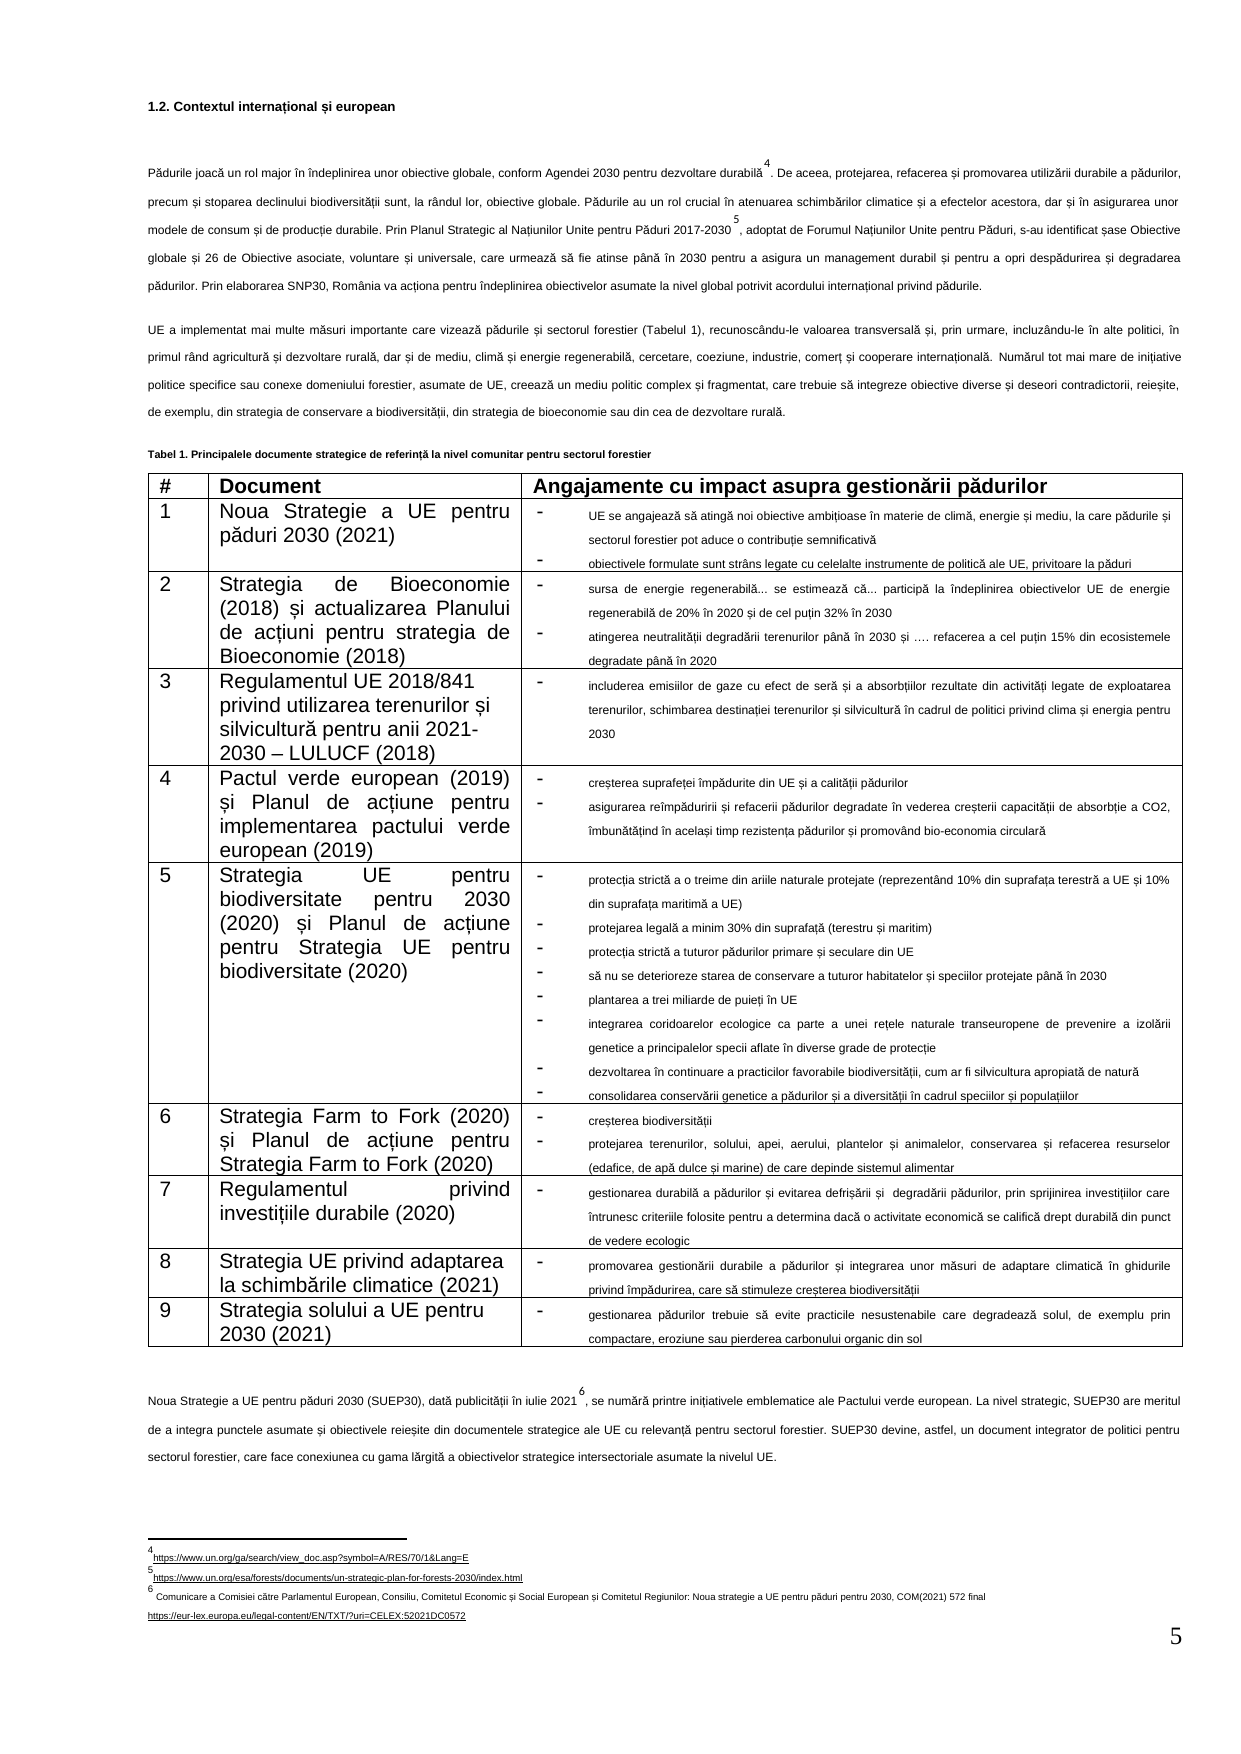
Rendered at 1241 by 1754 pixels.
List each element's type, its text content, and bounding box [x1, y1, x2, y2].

table_cell Regulamentul privind investițiile durabile (2020) [209, 1176, 521, 1248]
table_cell includerea emisiilor de gaze cu efect de seră și a absorbțiilor rezultate din activități legate de exploatarea terenurilor, schimbarea destinației terenurilor și silvicultură în cadrul de politici privind clima și energia pentru 2030 [522, 669, 1182, 765]
table_cell Noua Strategie a UE pentru păduri 2030 (2021) [209, 499, 521, 571]
table_cell 8 [149, 1249, 208, 1297]
table_cell Strategia Farm to Fork (2020) și Planul de acțiune pentru Strategia Farm to Fork (2020) [209, 1104, 521, 1175]
table_cell sursa de energie regenerabilă... se estimează că... participă la îndeplinirea obiectivelor UE de energie regenerabilă de 20% în 2020 și de cel puțin 32% în 2030 atingerea neutralității degradării terenurilor până în 2030 și …. refacerea a cel puțin 15% din ecosistemele degradate până în 2020 [522, 572, 1182, 668]
table_cell 9 [149, 1298, 208, 1346]
table_cell 2 [149, 572, 208, 668]
table_header Document [209, 474, 521, 498]
table_cell 1 [149, 499, 208, 571]
table_header Angajamente cu impact asupra gestionării pădurilor [522, 474, 1182, 498]
table_header # [149, 474, 208, 498]
table_cell creșterea suprafeței împădurite din UE și a calității pădurilor asigurarea reîmpăduririi și refacerii pădurilor degradate în vederea creșterii capacității de absorbție a CO2, îmbunătățind în același timp rezistența pădurilor și promovând bio-economia circulară [522, 766, 1182, 862]
text UE a implementat mai multe măsuri importante care vizează pădurile și sectorul forestier (Tabelul 1), recunoscându-le valoarea transversală și, prin urmare, incluzându-le în alte politici, în primul rând agricultură și dezvoltare rurală, dar și de mediu, climă și energie regenerabilă, cercetare, coeziune, industrie, comerț și cooperare internațională. Numărul tot mai mare de inițiative politice specifice sau conexe domeniului forestier, asumate de UE, creează un mediu politic complex și fragmentat, care trebuie să integreze obiective diverse și deseori contradictorii, reieșite, de exemplu, din strategia de conservare a biodiversității, din strategia de bioeconomie sau din cea de dezvoltare rurală. [148, 313, 1182, 419]
table_cell protecția strictă a o treime din ariile naturale protejate (reprezentând 10% din suprafața terestră a UE și 10% din suprafața maritimă a UE) protejarea legală a minim 30% din suprafață (terestru și maritim) protecția strictă a tuturor pădurilor primare și seculare din UE să nu se deterioreze starea de conservare a tuturor habitatelor și speciilor protejate până în 2030 plantarea a trei miliarde de puieți în UE integrarea coridoarelor ecologice ca parte a unei rețele naturale transeuropene de prevenire a izolării genetice a principalelor specii aflate în diverse grade de protecție dezvoltarea în continuare a practicilor favorabile biodiversității, cum ar fi silvicultura apropiată de natură consolidarea conservării genetice a pădurilor și a diversității în cadrul speciilor și populațiilor [522, 863, 1182, 1102]
table_cell 7 [149, 1176, 208, 1248]
text Pădurile joacă un rol major în îndeplinirea unor obiective globale, conform Agendei 2030 pentru dezvoltare durabilă. De aceea, protejarea, refacerea și promovarea utilizării durabile a pădurilor, precum și stoparea declinului biodiversității sunt, la rândul lor, obiective globale. Pădurile au un rol crucial în atenuarea schimbărilor climatice și a efectelor acestora, dar și în asigurarea unor modele de consum și de producție durabile. Prin Planul Strategic al Națiunilor Unite pentru Păduri 2017-2030, adoptat de Forumul Națiunilor Unite pentru Păduri, s-au identificat șase Obiective globale și 26 de Obiective asociate, voluntare și universale, care urmează să fie atinse până în 2030 pentru a asigura un management durabil și pentru a opri despădurirea și degradarea pădurilor. Prin elaborarea SNP30, România va acționa pentru îndeplinirea obiectivelor asumate la nivel global potrivit acordului internațional privind pădurile. [148, 156, 1182, 292]
table_cell Strategia solului a UE pentru 2030 (2021) [209, 1298, 521, 1346]
table_cell UE se angajează să atingă noi obiective ambițioase în materie de climă, energie și mediu, la care pădurile și sectorul forestier pot aduce o contribuție semnificativă obiectivele formulate sunt strâns legate cu celelalte instrumente de politică ale UE, privitoare la păduri [522, 499, 1182, 571]
table_cell promovarea gestionării durabile a pădurilor și integrarea unor măsuri de adaptare climatică în ghidurile privind împădurirea, care să stimuleze creșterea biodiversității [522, 1249, 1182, 1297]
table_cell Strategia UE pentru biodiversitate pentru 2030 (2020) și Planul de acțiune pentru Strategia UE pentru biodiversitate (2020) [209, 863, 521, 1102]
table_cell Strategia UE privind adaptarea la schimbările climatice (2021) [209, 1249, 521, 1297]
table_cell Strategia de Bioeconomie (2018) și actualizarea Planului de acțiuni pentru strategia de Bioeconomie (2018) [209, 572, 521, 668]
table_cell gestionarea pădurilor trebuie să evite practicile nesustenabile care degradează solul, de exemplu prin compactare, eroziune sau pierderea carbonului organic din sol [522, 1298, 1182, 1346]
table_cell 4 [149, 766, 208, 862]
subtitle 1.2. Contextul internațional și european [148, 88, 1182, 114]
table_cell gestionarea durabilă a pădurilor și evitarea defrișării și degradării pădurilor, prin sprijinirea investițiilor care întrunesc criteriile folosite pentru a determina dacă o activitate economică se califică drept durabilă din punct de vedere ecologic [522, 1176, 1182, 1248]
table_cell creșterea biodiversității protejarea terenurilor, solului, apei, aerului, plantelor și animalelor, conservarea și refacerea resurselor (edafice, de apă dulce și marine) de care depinde sistemul alimentar [522, 1104, 1182, 1175]
text Noua Strategie a UE pentru păduri 2030 (SUEP30), dată publicității în iulie 2021, se numără printre inițiativele emblematice ale Pactului verde european. La nivel strategic, SUEP30 are meritul de a integra punctele asumate și obiectivele reieșite din documentele strategice ale UE cu relevanță pentru sectorul forestier. SUEP30 devine, astfel, un document integrator de politici pentru sectorul forestier, care face conexiunea cu gama lărgită a obiectivelor strategice intersectoriale asumate la nivelul UE. [148, 1384, 1182, 1464]
table_cell 6 [149, 1104, 208, 1175]
text Tabel 1. Principalele documente strategice de referință la nivel comunitar pentru sectorul forestier [148, 439, 1182, 461]
table_cell Pactul verde european (2019) și Planul de acțiune pentru implementarea pactului verde european (2019) [209, 766, 521, 862]
table_cell Regulamentul UE 2018/841 privind utilizarea terenurilor și silvicultură pentru anii 2021-2030 – LULUCF (2018) [209, 669, 521, 765]
table_cell 5 [149, 863, 208, 1102]
table_cell 3 [149, 669, 208, 765]
